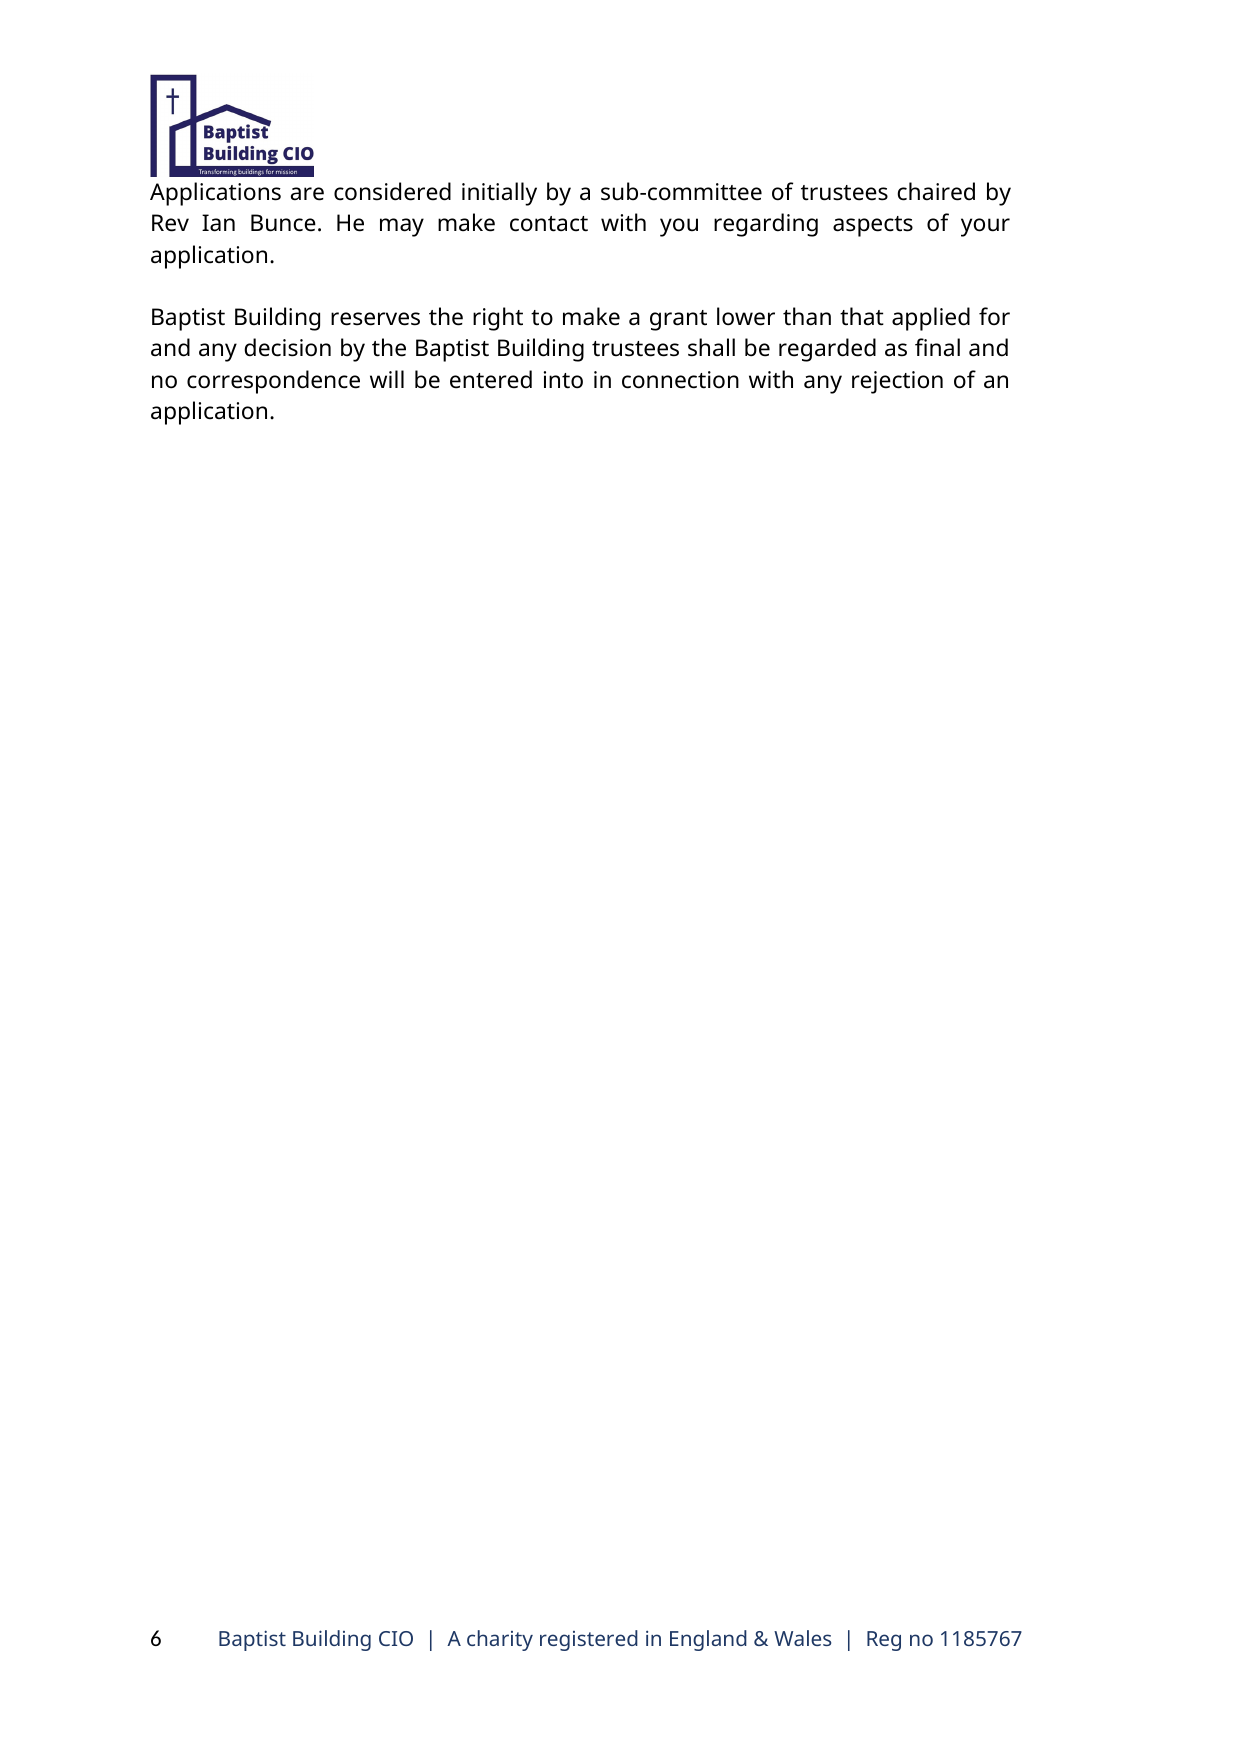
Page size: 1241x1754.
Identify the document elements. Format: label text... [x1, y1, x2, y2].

picture [150, 73, 314, 177]
text Baptist Building reserves the right to make a grant lower than that applied for and any decision by the Baptist Building trustees shall be regarded as final and no correspondence will be entered into in connection with any rejection of an application. [150, 301, 1012, 426]
text Applications are considered initially by a sub-committee of trustees chaired by Rev Ian Bunce. He may make contact with you regarding aspects of your application. [150, 176, 1012, 270]
